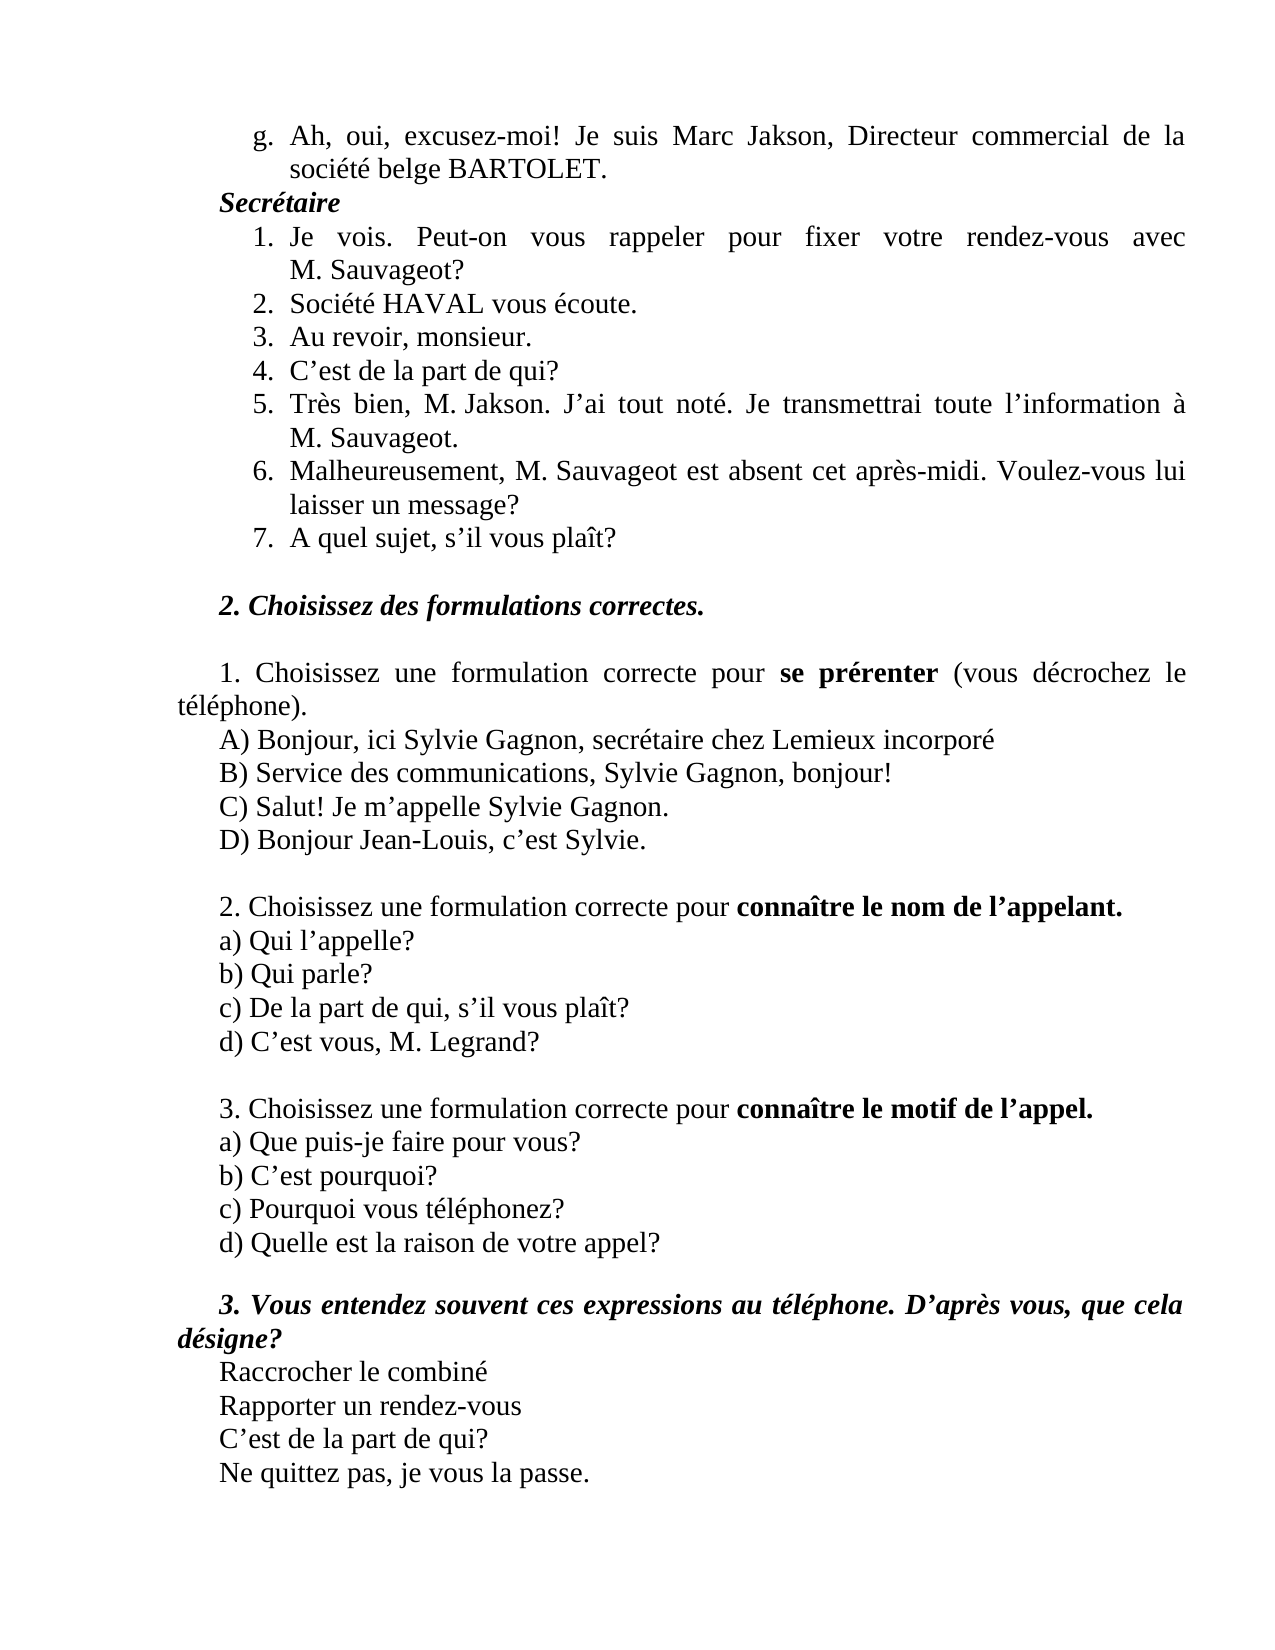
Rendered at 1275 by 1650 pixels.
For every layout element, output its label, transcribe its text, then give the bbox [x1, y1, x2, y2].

text d) C’est vous, M. Legrand? [177, 1024, 1186, 1057]
text B) Service des communications, Sylvie Gagnon, bonjour! [177, 755, 1186, 789]
text A) Bonjour, ici Sylvie Gagnon, secrétaire chez Lemieux incorporé [177, 722, 1186, 755]
text a) Qui l’appelle? [177, 923, 1186, 957]
list Ah, oui, excusez-moi! Je suis Marc Jakson, Directeur commercial de la société belge BARTOLET. [252, 118, 1186, 185]
text a) Que puis-je faire pour vous? [177, 1124, 1186, 1158]
list Très bien, M. Jakson. J’ai tout noté. Je transmettrai toute l’information à M. Sauvageot. [252, 386, 1186, 453]
text C’est de la part de qui? [177, 1421, 1186, 1455]
text 3. Vous entendez souvent ces expressions au téléphone. D’après vous, que cela désigne? [177, 1287, 1186, 1354]
text C) Salut! Je m’appelle Sylvie Gagnon. [177, 789, 1186, 822]
text Raccrocher le combiné [177, 1354, 1186, 1388]
text 2. Choisissez des formulations correctes. [177, 588, 1186, 621]
text Ne quittez pas, je vous la passe. [177, 1455, 1186, 1488]
text Secrétaire [177, 185, 1186, 219]
text 3. Choisissez une formulation correcte pour connaître le motif de l’appel. [177, 1091, 1186, 1124]
text Rapporter un rendez-vous [177, 1388, 1186, 1421]
list A quel sujet, s’il vous plaît? [252, 521, 1186, 554]
list Malheureusement, M. Sauvageot est absent cet après-midi. Voulez-vous lui laisser un message? [252, 453, 1186, 521]
text d) Quelle est la raison de votre appel? [177, 1225, 1186, 1258]
text c) De la part de qui, s’il vous plaît? [177, 990, 1186, 1024]
text b) C’est pourquoi? [177, 1158, 1186, 1191]
text D) Bonjour Jean-Louis, c’est Sylvie. [177, 822, 1186, 856]
list Au revoir, monsieur. [252, 319, 1186, 353]
list Je vois. Peut-on vous rappeler pour fixer votre rendez-vous avec M. Sauvageot? [252, 219, 1186, 286]
text 2. Choisissez une formulation correcte pour connaître le nom de l’appelant. [177, 889, 1186, 923]
text 1. Choisissez une formulation correcte pour se prérenter (vous décrochez le téléphone). [177, 655, 1186, 722]
text b) Qui parle? [177, 957, 1186, 990]
list Société HAVAL vous écoute. [252, 286, 1186, 319]
text c) Pourquoi vous téléphonez? [177, 1191, 1186, 1225]
list C’est de la part de qui? [252, 353, 1186, 386]
